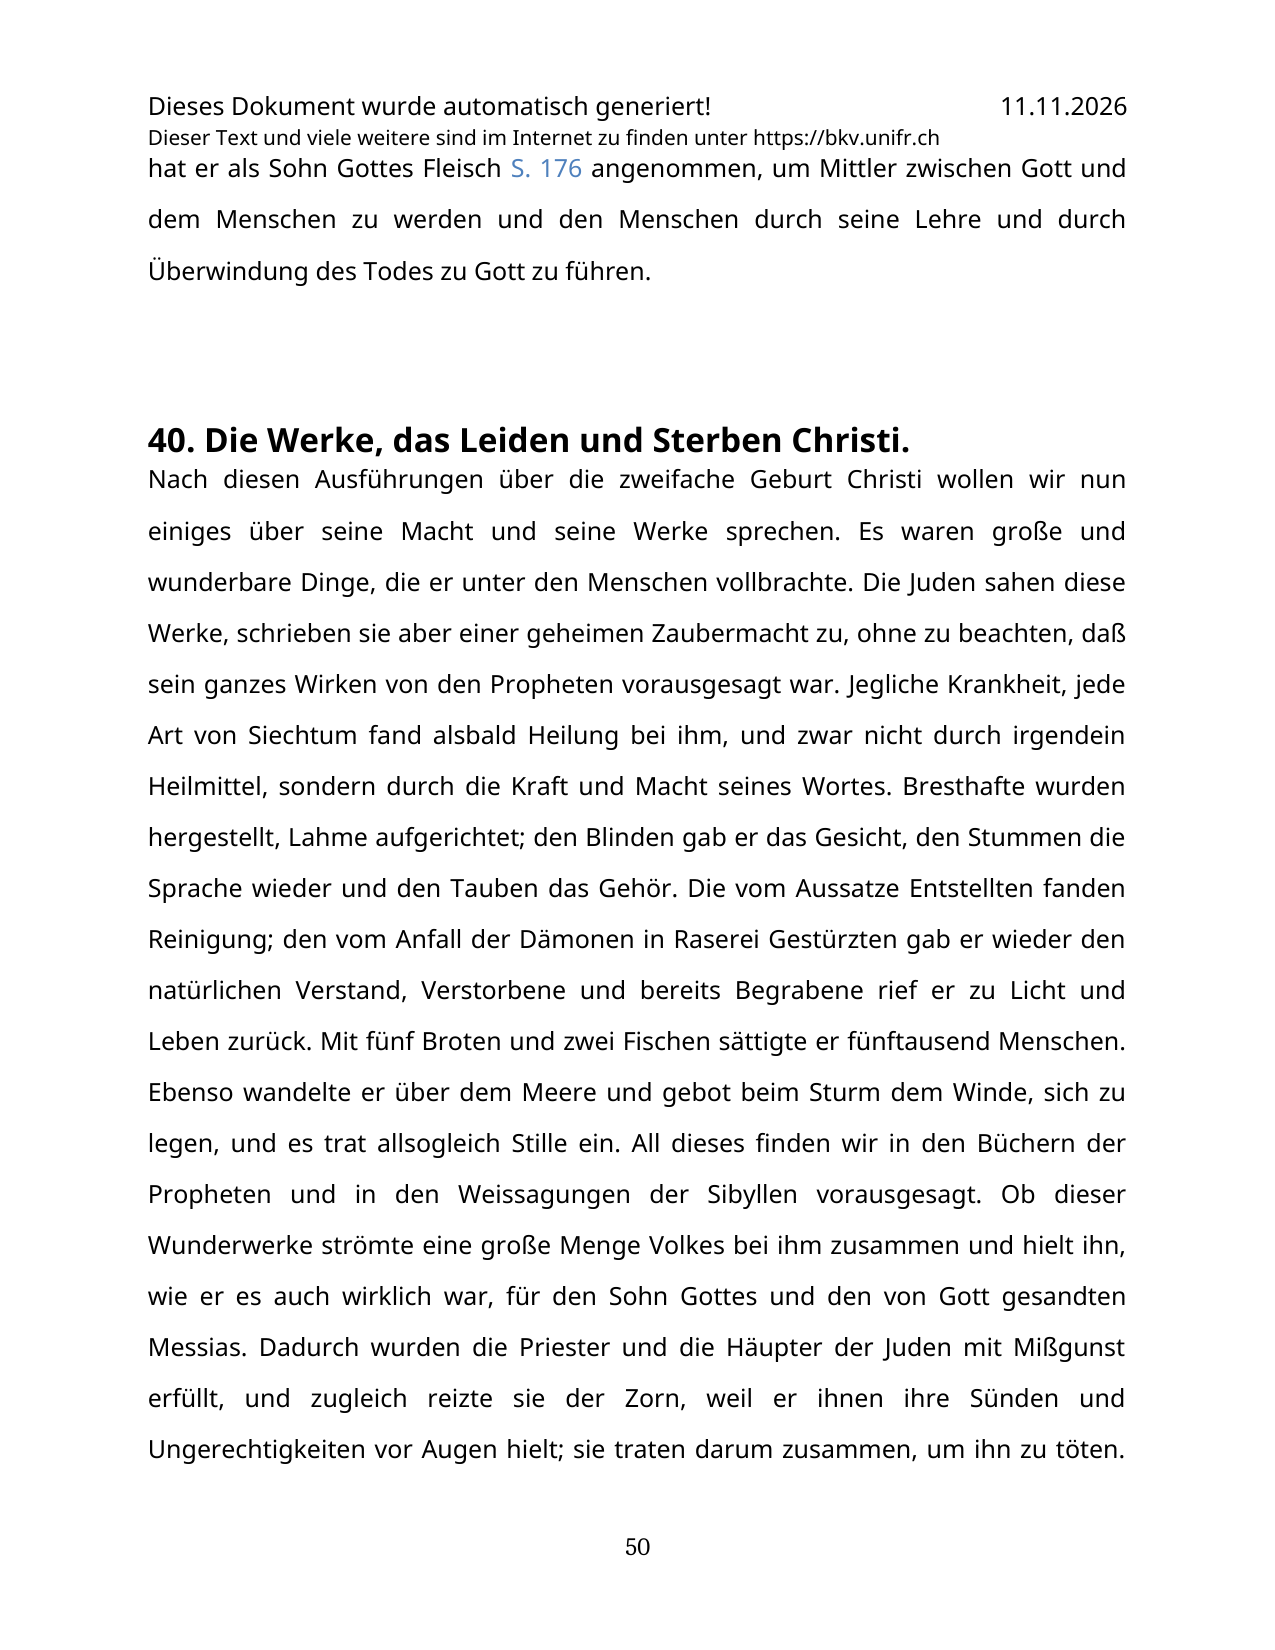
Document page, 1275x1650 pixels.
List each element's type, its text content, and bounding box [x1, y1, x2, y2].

text S. 175 Den ganzen Gang der heiligen Geschichte haben so, wie ich ihn dargelegt, die Propheten vorausverkündigt. Bei Salomon steht geschrieben: „Gesegnet ward der Schoß der Jungfrau, und sie empfing und ward in vieler Erbarmung Mutter und Jungfrau“. Bei Isaias heißt es: „Siehe, die Jungfrau wird empfangen und einen Sohn gebären, und seinen Namen sollt ihr Emanuel nennen“, d. h. Gott mit uns. Denn er war mit uns auf Erden, indem er sich mit dem Fleische umkleidet hat, und war nichtsdestoweniger Gott im Menschen und Mensch in Gott. Seine Gottheit bezeugt Isaias mit den Worten: „Sie werden vor dir sich beugen und zu dir flehen: Denn in dir ist Gott, und wir wußten es nicht, Gott Israels. Verwirrung und Furcht erfaßt all deine Widersacher, und sie fallen der Beschämung anheim“. Ebenso Jeremias: „Dieser ist unser Gott, und kein anderer kommt in Betracht außer ihm; dieser hat alle Wege der Weisheit gefunden und sie Jakob gegeben, seinem Knechte, und Israel, seinem Auserwählten. Hernach ist er auf Erden erschienen und unter den Menschen gewandelt“. Seine Menschheit bezeugt der nämliche Jeremias, indem er sagt: „Mensch ist er, und wer hat ihn erkannt?“. Ebenso Isaias mit den Worten: „Senden wird ihnen der Herr einen Menschen, der sie erlösen und beim Gerichte sie heilen wird“. Und endlich Moses im Buch Numeri: „Ein Stern wird aufgehen aus Jakob und ein Mensch sich erheben aus Israel“. Darum also hat er als Sohn Gottes Fleisch S. 176 angenommen, um Mittler zwischen Gott und dem Menschen zu werden und den Menschen durch seine Lehre und durch Überwindung des Todes zu Gott zu führen. [148, 151, 1127, 287]
subtitle 40. Die Werke, das Leiden und Sterben Christi. [148, 417, 1127, 462]
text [148, 462, 1127, 1466]
